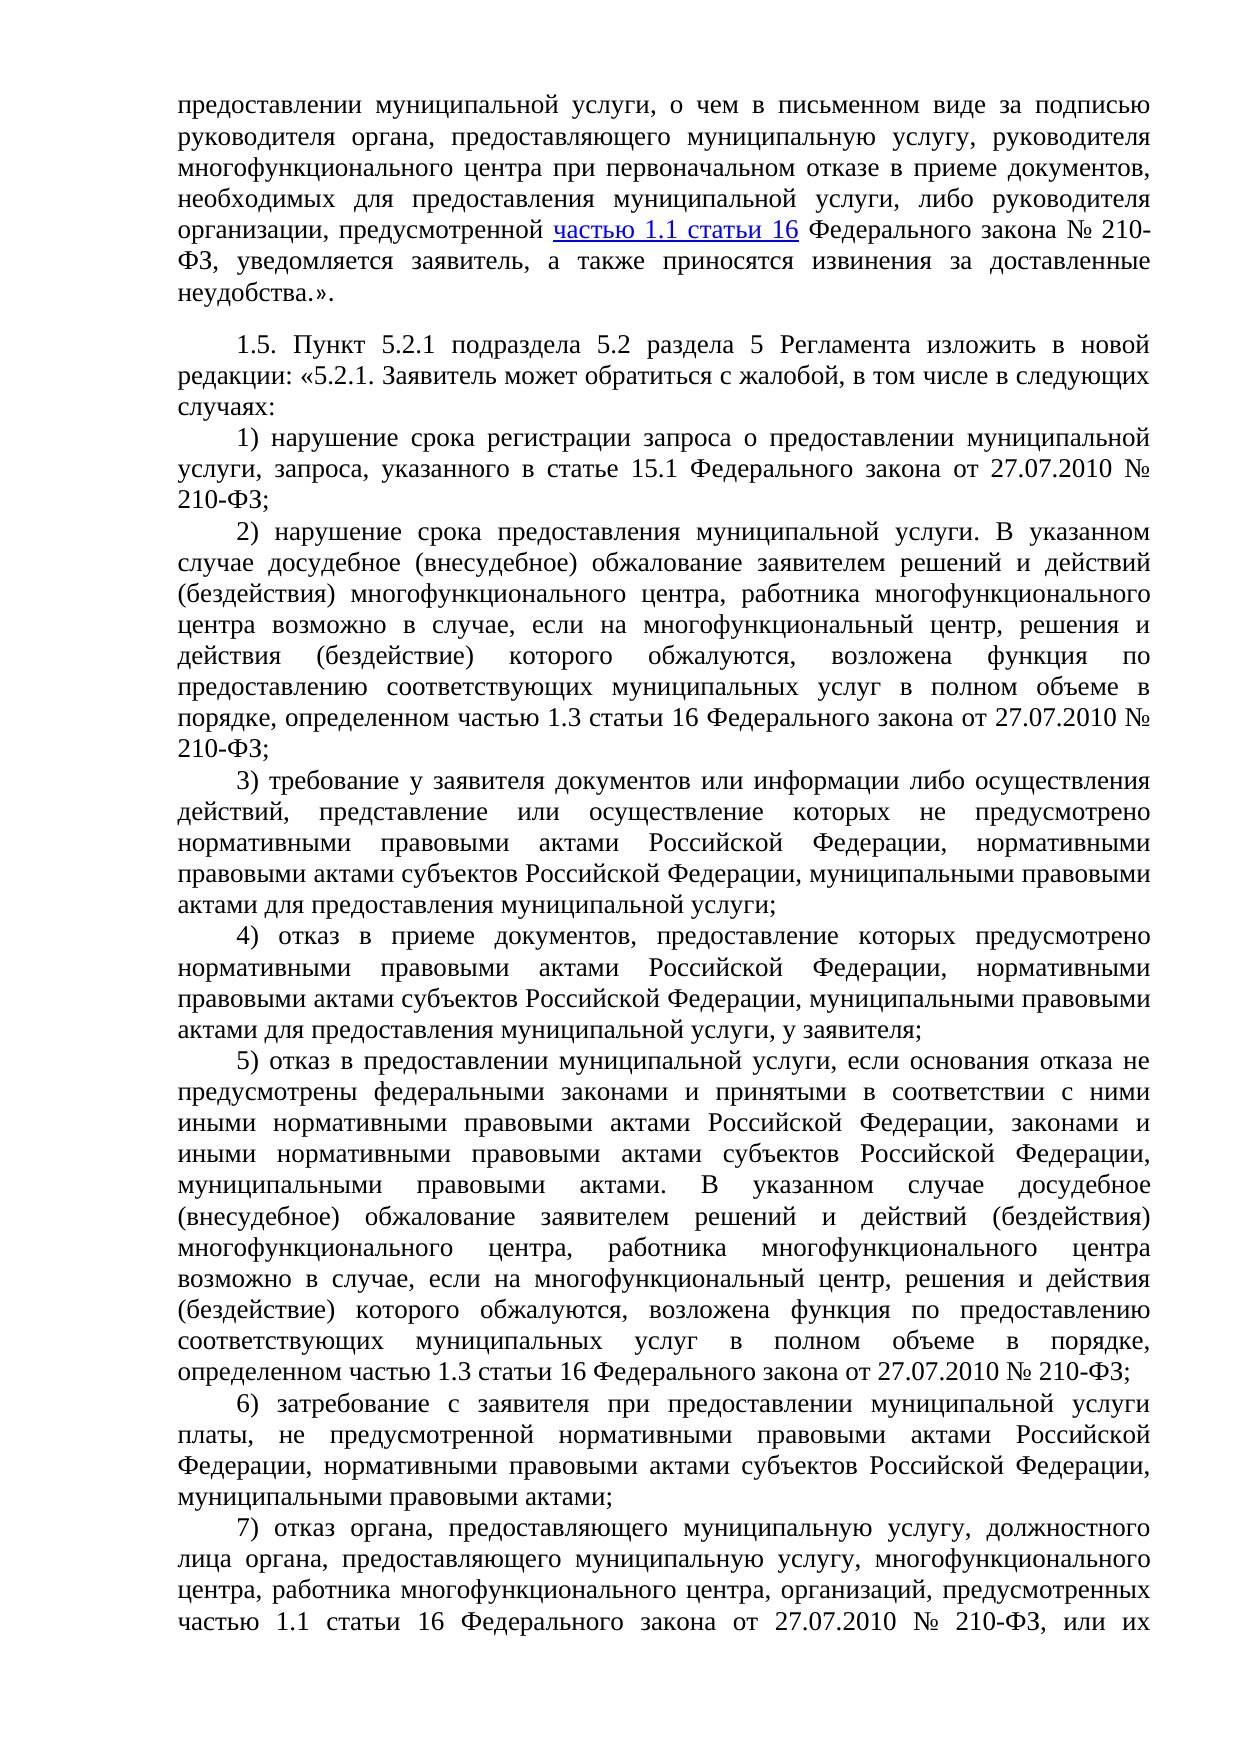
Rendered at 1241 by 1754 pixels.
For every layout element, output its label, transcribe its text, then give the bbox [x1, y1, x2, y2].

text 1.5. Пункт 5.2.1 подраздела 5.2 раздела 5 Регламента изложить в новой редакции: «5.2.1. Заявитель может обратиться с жалобой, в том числе в следующих случаях: [177, 328, 1152, 421]
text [177, 89, 1152, 308]
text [177, 1511, 1152, 1636]
text 3) требование у заявителя документов или информации либо осуществления действий, представление или осуществление которых не предусмотрено нормативными правовыми актами Российской Федерации, нормативными правовыми актами субъектов Российской Федерации, муниципальными правовыми актами для предоставления муниципальной услуги; [177, 764, 1152, 919]
text 1) нарушение срока регистрации запроса о предоставлении муниципальной услуги, запроса, указанного в статье 15.1 Федерального закона от 27.07.2010 № 210-ФЗ; [177, 421, 1152, 514]
text 6) затребование с заявителя при предоставлении муниципальной услуги платы, не предусмотренной нормативными правовыми актами Российской Федерации, нормативными правовыми актами субъектов Российской Федерации, муниципальными правовыми актами; [177, 1387, 1152, 1511]
text 5) отказ в предоставлении муниципальной услуги, если основания отказа не предусмотрены федеральными законами и принятыми в соответствии с ними иными нормативными правовыми актами Российской Федерации, законами и иными нормативными правовыми актами субъектов Российской Федерации, муниципальными правовыми актами. В указанном случае досудебное (внесудебное) обжалование заявителем решений и действий (бездействия) многофункционального центра, работника многофункционального центра возможно в случае, если на многофункциональный центр, решения и действия (бездействие) которого обжалуются, возложена функция по предоставлению соответствующих муниципальных услуг в полном объеме в порядке, определенном частью 1.3 статьи 16 Федерального закона от 27.07.2010 № 210-ФЗ; [177, 1044, 1152, 1387]
text 2) нарушение срока предоставления муниципальной услуги. В указанном случае досудебное (внесудебное) обжалование заявителем решений и действий (бездействия) многофункционального центра, работника многофункционального центра возможно в случае, если на многофункциональный центр, решения и действия (бездействие) которого обжалуются, возложена функция по предоставлению соответствующих муниципальных услуг в полном объеме в порядке, определенном частью 1.3 статьи 16 Федерального закона от 27.07.2010 № 210-ФЗ; [177, 514, 1152, 764]
text 4) отказ в приеме документов, предоставление которых предусмотрено нормативными правовыми актами Российской Федерации, нормативными правовыми актами субъектов Российской Федерации, муниципальными правовыми актами для предоставления муниципальной услуги, у заявителя; [177, 919, 1152, 1044]
